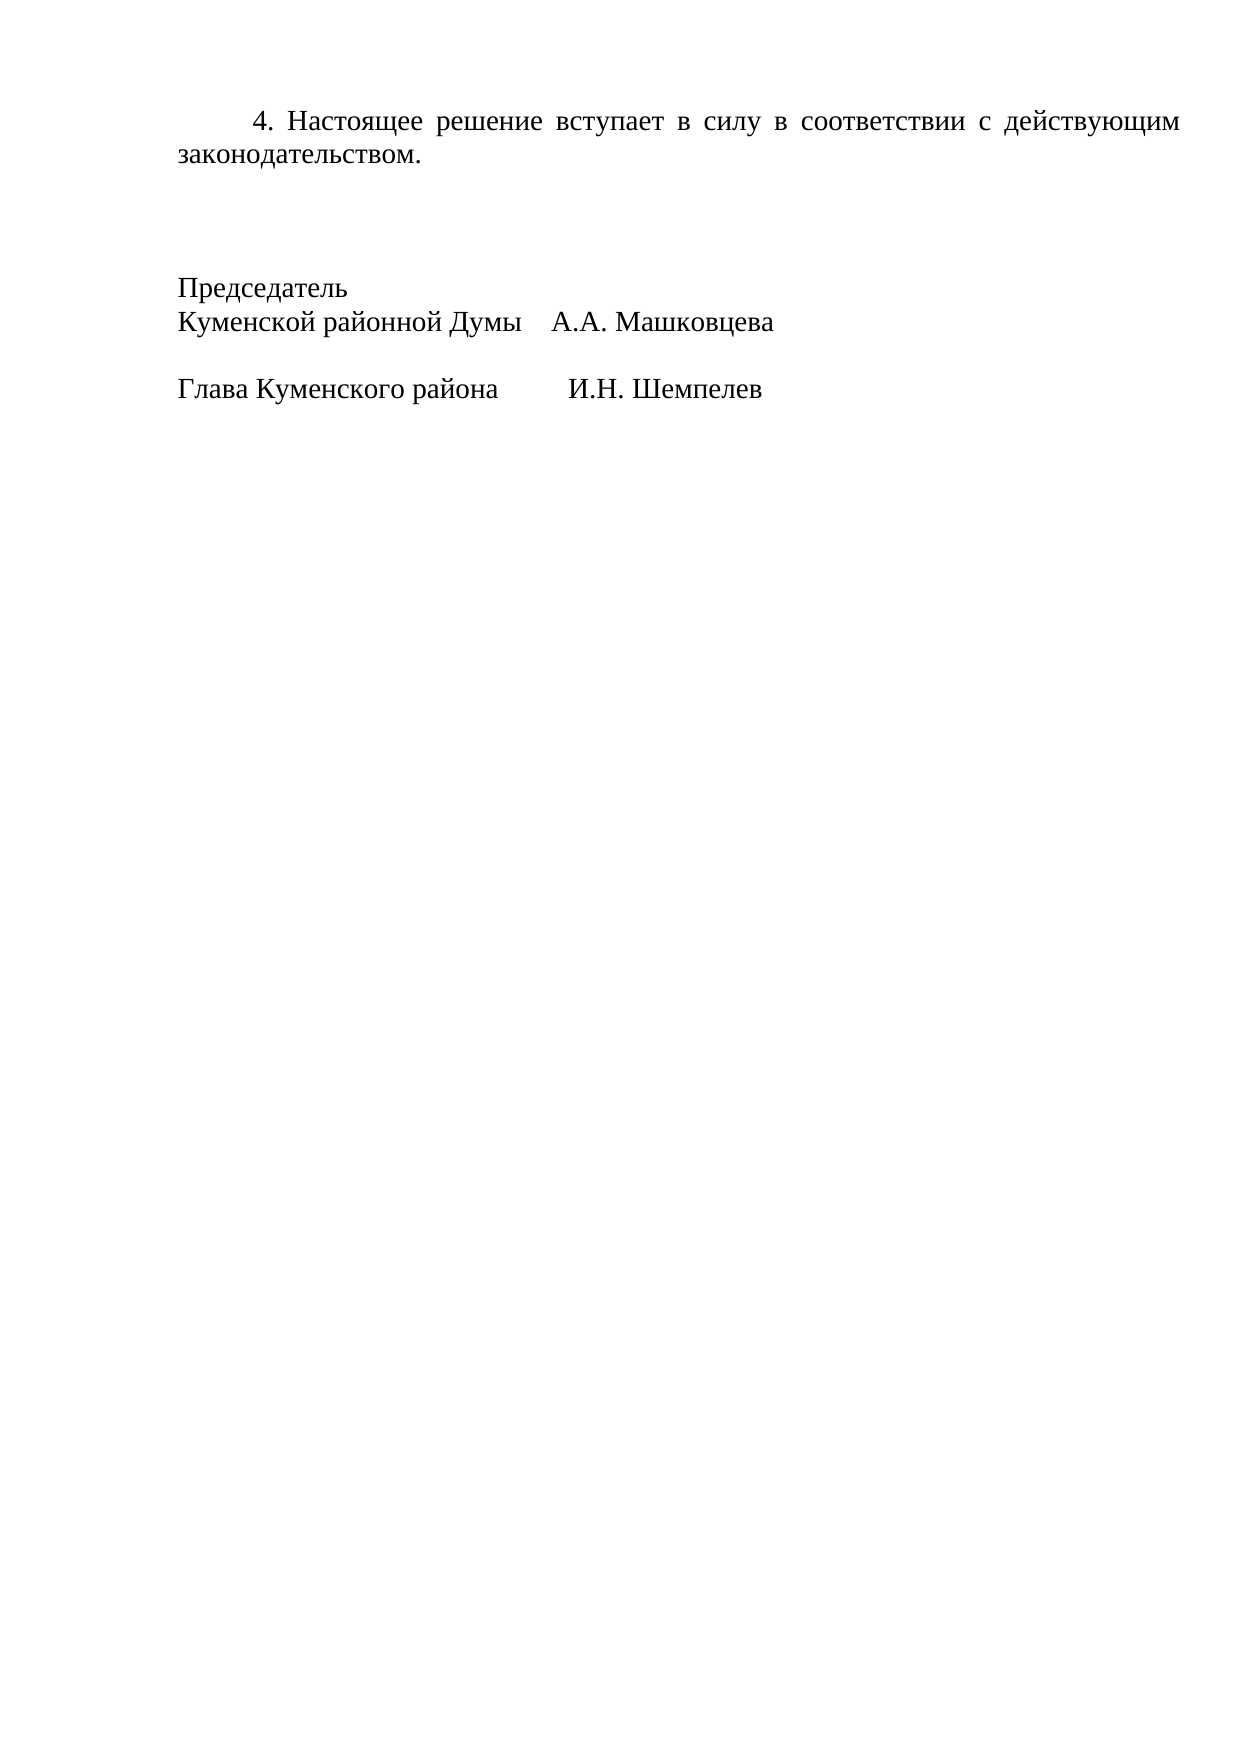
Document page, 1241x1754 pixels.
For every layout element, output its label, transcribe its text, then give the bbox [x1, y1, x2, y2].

subtitle 4. Настоящее решение вступает в силу в соответствии с действующим законодательством. [177, 103, 1181, 170]
subtitle Председатель [177, 270, 1181, 304]
subtitle Глава Куменского района И.Н. Шемпелев [177, 371, 1181, 404]
subtitle Куменской районной Думы А.А. Машковцева [177, 304, 1181, 337]
